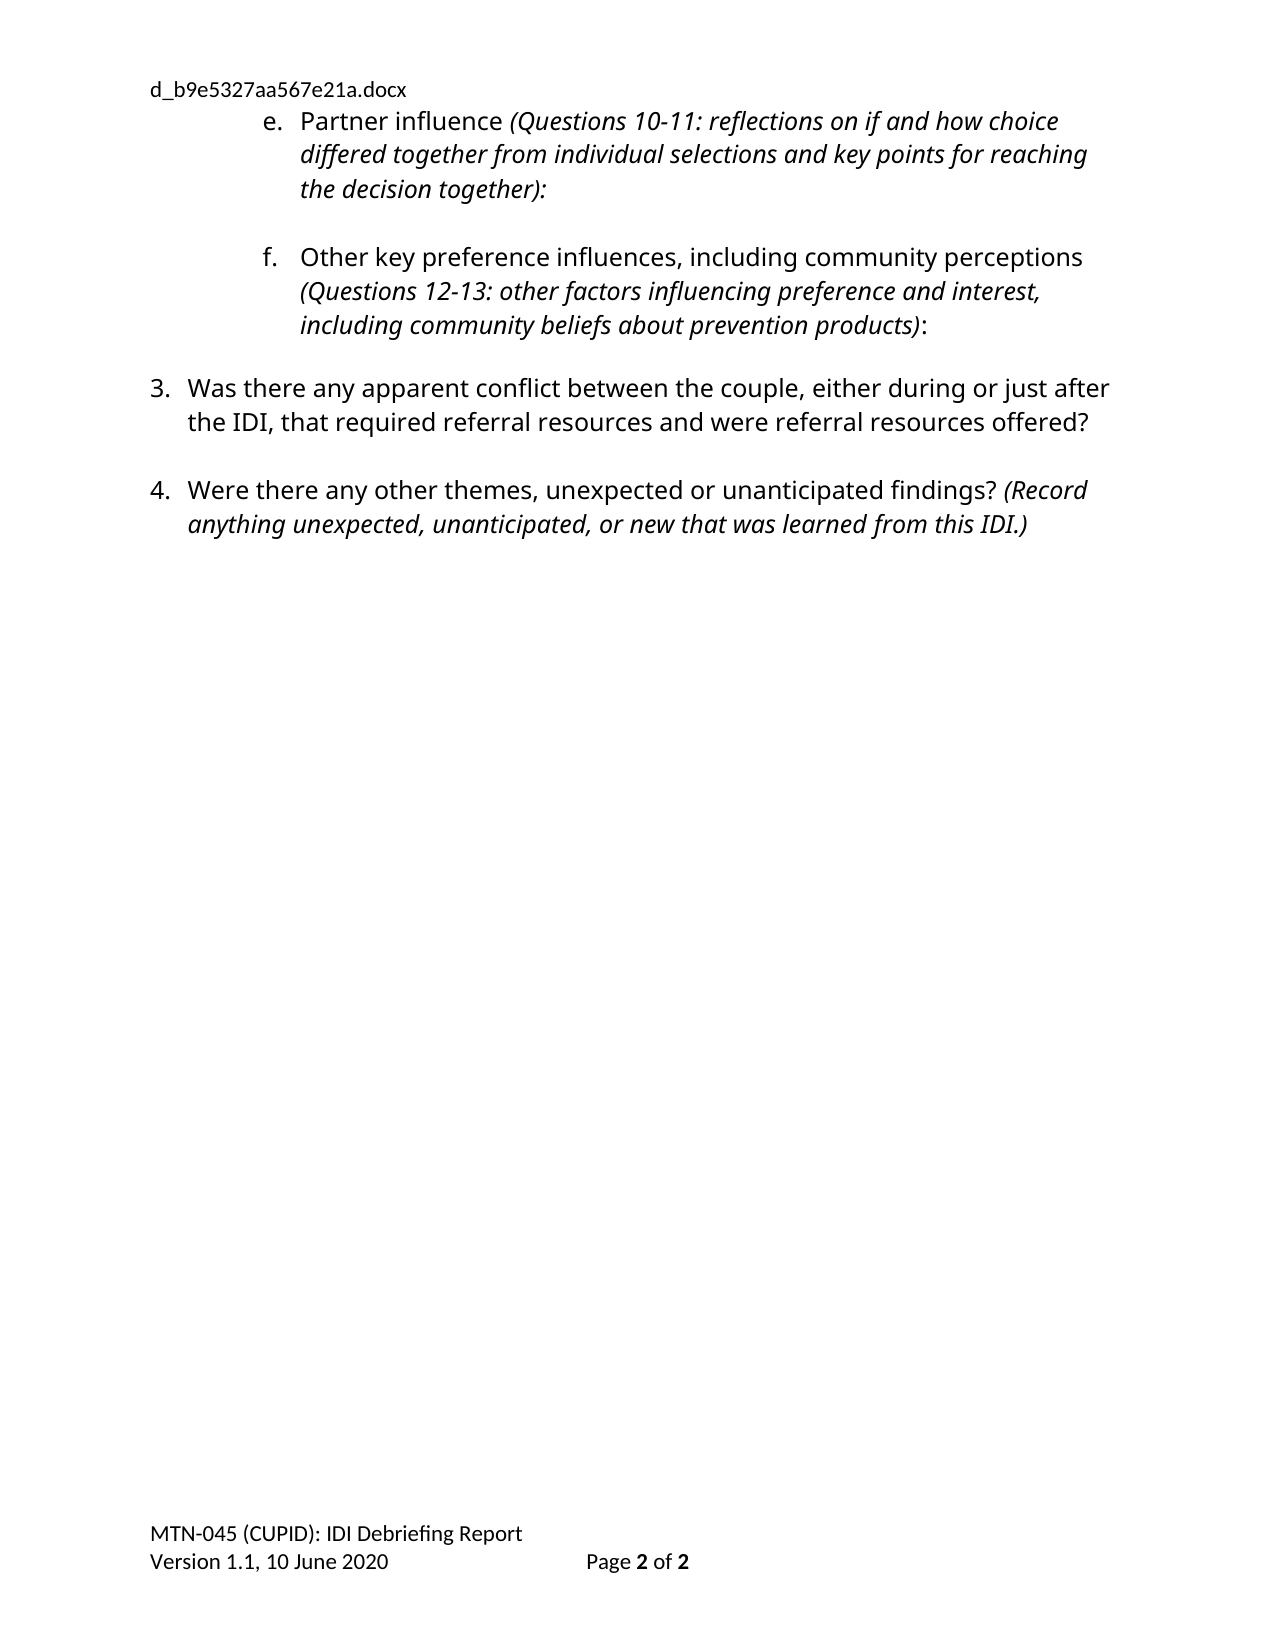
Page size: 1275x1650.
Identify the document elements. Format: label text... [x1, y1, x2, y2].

list Was there any apparent conflict between the couple, either during or just after the IDI, that required referral resources and were referral resources offered? [150, 370, 1125, 438]
list Were there any other themes, unexpected or unanticipated findings? (Record anything unexpected, unanticipated, or new that was learned from this IDI.) [150, 472, 1125, 541]
list Other key preference influences, including community perceptions (Questions 12-13: other factors influencing preference and interest, including community beliefs about prevention products): [262, 239, 1125, 342]
list Partner influence (Questions 10-11: reflections on if and how choice differed together from individual selections and key points for reaching the decision together): [262, 103, 1125, 205]
